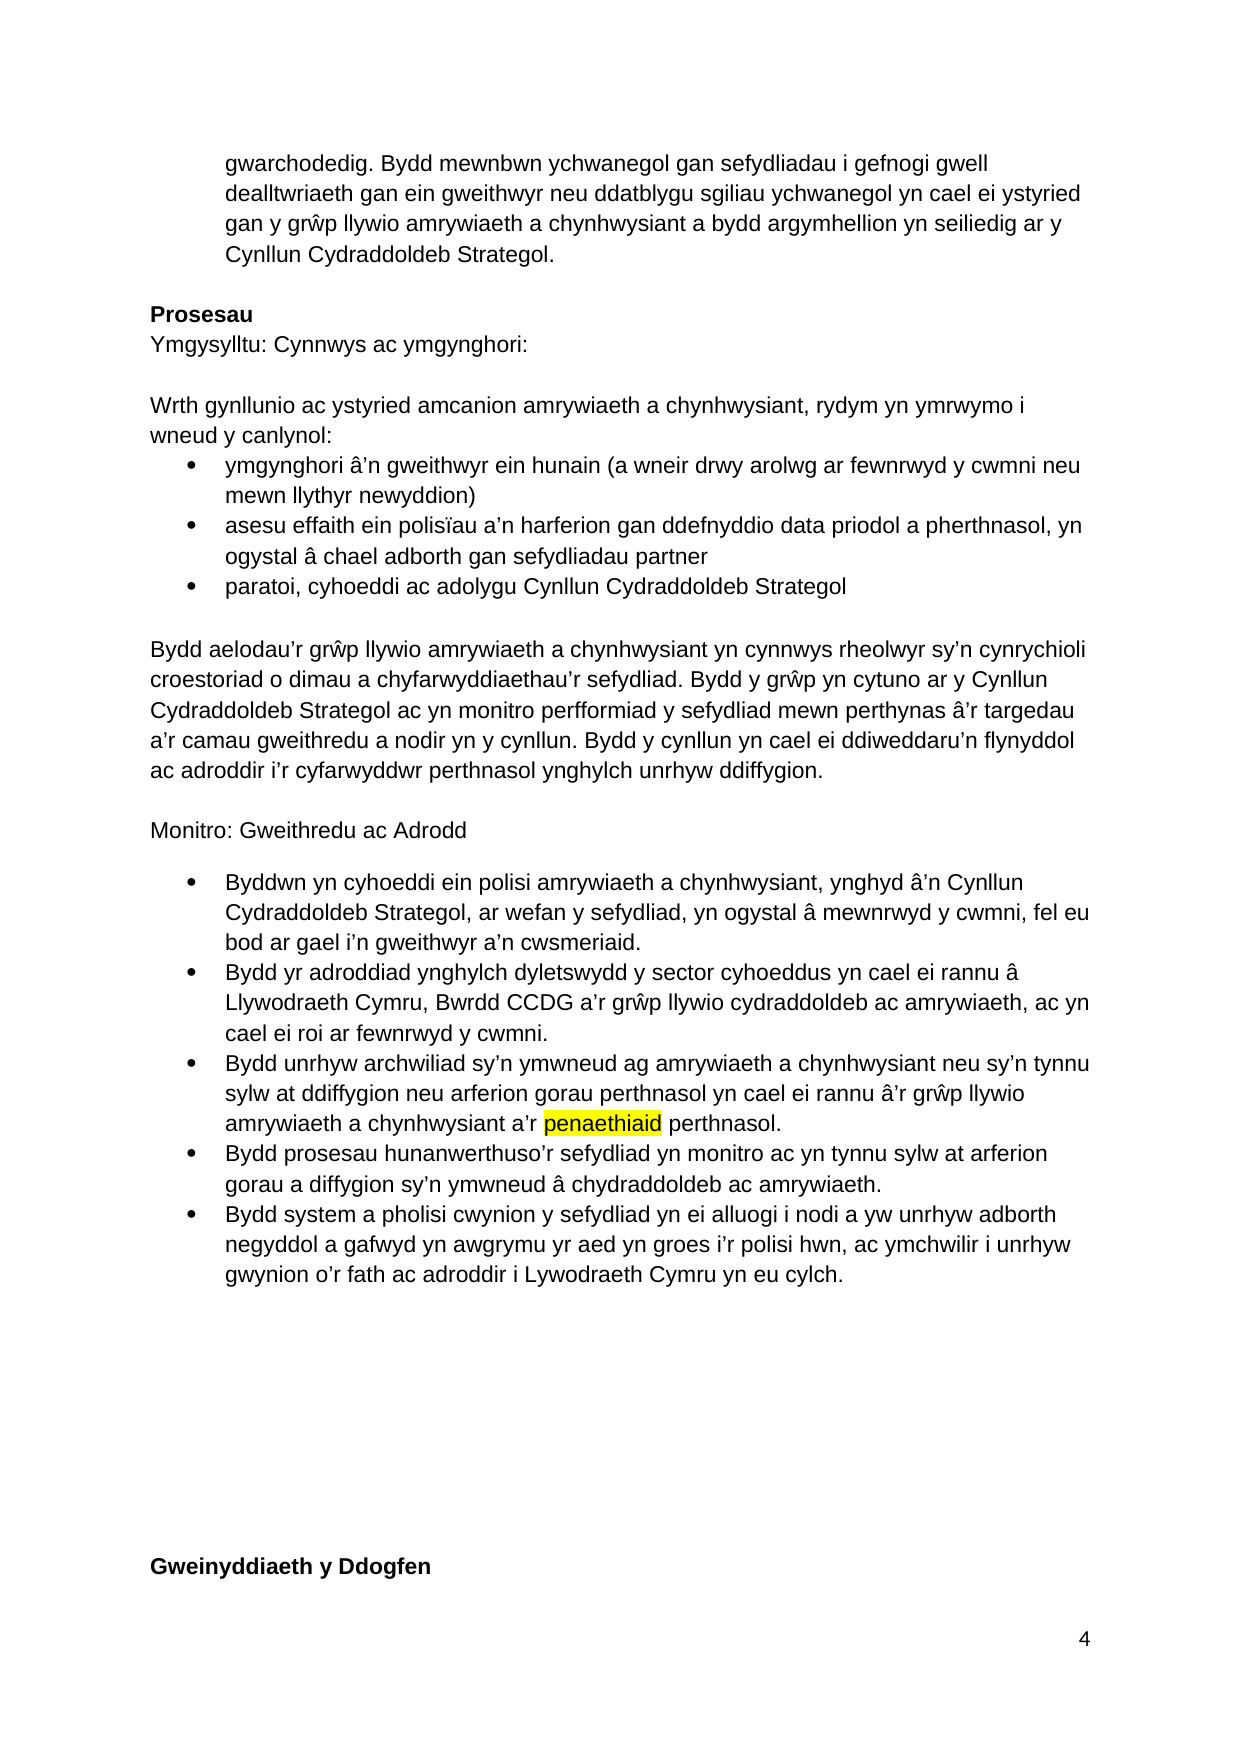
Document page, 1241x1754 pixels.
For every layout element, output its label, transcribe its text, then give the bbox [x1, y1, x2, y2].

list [187, 150, 1090, 267]
text Bydd aelodau’r grŵp llywio amrywiaeth a chynhwysiant yn cynnwys rheolwyr sy’n cynrychioli croestoriad o dimau a chyfarwyddiaethau’r sefydliad. Bydd y grŵp yn cytuno ar y Cynllun Cydraddoldeb Strategol ac yn monitro perfformiad y sefydliad mewn perthynas â’r targedau a’r camau gweithredu a nodir yn y cynllun. Bydd y cynllun yn cael ei ddiweddaru’n flynyddol ac adroddir i’r cyfarwyddwr perthnasol ynghylch unrhyw ddiffygion. [150, 636, 1090, 783]
text Monitro: Gweithredu ac Adrodd [150, 817, 1090, 844]
text Ymgysylltu: Cynnwys ac ymgynghori: [150, 331, 1090, 358]
text Gweinyddiaeth y Ddogfen [150, 1553, 1090, 1579]
list asesu effaith ein polisïau a’n harferion gan ddefnyddio data priodol a pherthnasol, yn ogystal â chael adborth gan sefydliadau partner [187, 512, 1090, 569]
text Prosesau [150, 301, 1090, 327]
list ymgynghori â’n gweithwyr ein hunain (a wneir drwy arolwg ar fewnrwyd y cwmni neu mewn llythyr newyddion) [187, 452, 1090, 509]
list Bydd unrhyw archwiliad sy’n ymwneud ag amrywiaeth a chynhwysiant neu sy’n tynnu sylw at ddiffygion neu arferion gorau perthnasol yn cael ei rannu â’r grŵp llywio amrywiaeth a chynhwysiant a’r penaethiaid perthnasol. [187, 1050, 1090, 1136]
list Byddwn yn cyhoeddi ein polisi amrywiaeth a chynhwysiant, ynghyd â’n Cynllun Cydraddoldeb Strategol, ar wefan y sefydliad, yn ogystal â mewnrwyd y cwmni, fel eu bod ar gael i’n gweithwyr a’n cwsmeriaid. [187, 868, 1090, 955]
list Bydd system a pholisi cwynion y sefydliad yn ei alluogi i nodi a yw unrhyw adborth negyddol a gafwyd yn awgrymu yr aed yn groes i’r polisi hwn, ac ymchwilir i unrhyw gwynion o’r fath ac adroddir i Lywodraeth Cymru yn eu cylch. [187, 1201, 1090, 1287]
list paratoi, cyhoeddi ac adolygu Cynllun Cydraddoldeb Strategol [187, 573, 1090, 599]
list Bydd prosesau hunanwerthuso’r sefydliad yn monitro ac yn tynnu sylw at arferion gorau a diffygion sy’n ymwneud â chydraddoldeb ac amrywiaeth. [187, 1140, 1090, 1197]
text Wrth gynllunio ac ystyried amcanion amrywiaeth a chynhwysiant, rydym yn ymrwymo i wneud y canlynol: [150, 392, 1090, 448]
list Bydd yr adroddiad ynghylch dyletswydd y sector cyhoeddus yn cael ei rannu â Llywodraeth Cymru, Bwrdd CCDG a’r grŵp llywio cydraddoldeb ac amrywiaeth, ac yn cael ei roi ar fewnrwyd y cwmni. [187, 959, 1090, 1046]
